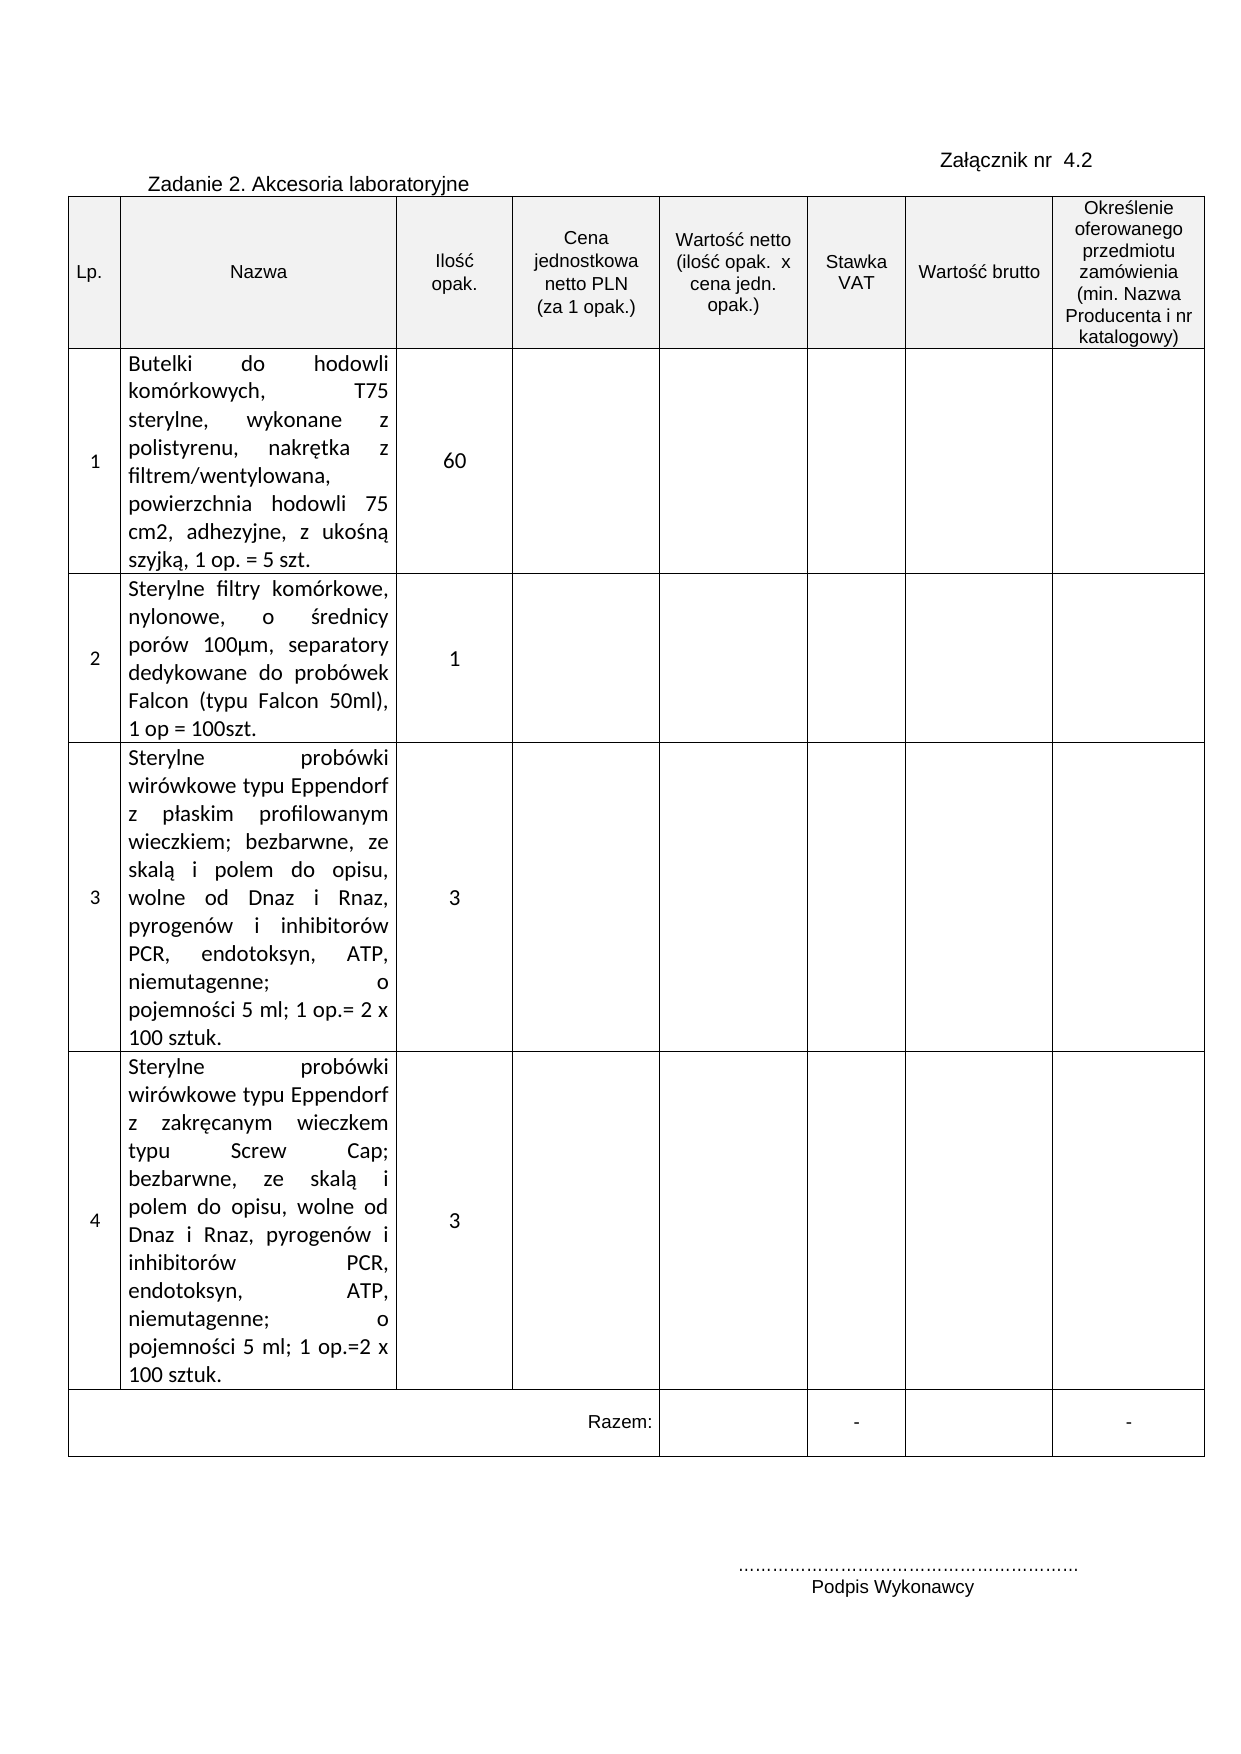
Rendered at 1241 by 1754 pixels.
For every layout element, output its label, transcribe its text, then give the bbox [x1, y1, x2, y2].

table_cell 1 [397, 574, 512, 742]
table_cell Sterylne filtry komórkowe, nylonowe, o średnicy porów 100μm, separatory dedykowane do probówek Falcon (typu Falcon 50ml), 1 op = 100szt. [121, 574, 396, 742]
table_cell [513, 574, 659, 742]
table_cell - [808, 1390, 905, 1456]
text …………………………………………………… [664, 1552, 1092, 1576]
table_header Cena jednostkowa netto PLN (za 1 opak.) [513, 197, 659, 348]
table_cell [808, 349, 905, 573]
table_cell 3 [397, 1052, 512, 1388]
table_cell [906, 349, 1052, 573]
table_cell [660, 574, 807, 742]
table_cell Sterylne probówki wirówkowe typu Eppendorf z zakręcanym wieczkem typu Screw Cap; bezbarwne, ze skalą i polem do opisu, wolne od Dnaz i Rnaz, pyrogenów i inhibitorów PCR, endotoksyn, ATP, niemutagenne; o pojemności 5 ml; 1 op.=2 x 100 sztuk. [121, 1052, 396, 1388]
table_cell 1 [69, 349, 120, 573]
table_cell [660, 349, 807, 573]
text Zadanie 2. Akcesoria laboratoryjne [148, 172, 1092, 196]
text Załącznik nr 4.2 [148, 148, 1092, 172]
table_cell 60 [397, 349, 512, 573]
table_cell [513, 743, 659, 1051]
table_cell Sterylne probówki wirówkowe typu Eppendorf z płaskim profilowanym wieczkiem; bezbarwne, ze skalą i polem do opisu, wolne od Dnaz i Rnaz, pyrogenów i inhibitorów PCR, endotoksyn, ATP, niemutagenne; o pojemności 5 ml; 1 op.= 2 x 100 sztuk. [121, 743, 396, 1051]
table_cell [1053, 1052, 1204, 1388]
table_cell Razem: [69, 1390, 659, 1456]
table_header Stawka VAT [808, 197, 905, 348]
table_cell [660, 1052, 807, 1388]
table_cell [660, 743, 807, 1051]
table_cell [513, 1052, 659, 1388]
table_cell [906, 1390, 1052, 1456]
table_header Określenie oferowanego przedmiotu zamówienia (min. Nazwa Producenta i nr katalogowy) [1053, 197, 1204, 348]
table_cell [906, 743, 1052, 1051]
table_cell [513, 349, 659, 573]
table_cell [1053, 574, 1204, 742]
table_cell [660, 1390, 807, 1456]
table_header Ilość opak. [397, 197, 512, 348]
table_header Wartość netto (ilość opak. x cena jedn. opak.) [660, 197, 807, 348]
table_cell 3 [69, 743, 120, 1051]
table_cell 3 [397, 743, 512, 1051]
table_cell [906, 1052, 1052, 1388]
text Podpis Wykonawcy [738, 1576, 1092, 1598]
table_cell Butelki do hodowli komórkowych, T75 sterylne, wykonane z polistyrenu, nakrętka z filtrem/wentylowana, powierzchnia hodowli 75 cm2, adhezyjne, z ukośną szyjką, 1 op. = 5 szt. [121, 349, 396, 573]
table_cell 4 [69, 1052, 120, 1388]
table_header Lp. [69, 197, 120, 348]
table_cell [1053, 349, 1204, 573]
table_cell - [1053, 1390, 1204, 1456]
table_cell 2 [69, 574, 120, 742]
table_cell [808, 1052, 905, 1388]
table_cell [808, 574, 905, 742]
table_header Wartość brutto [906, 197, 1052, 348]
table_cell [1053, 743, 1204, 1051]
table_header Nazwa [121, 197, 396, 348]
table_cell [906, 574, 1052, 742]
table_cell [808, 743, 905, 1051]
